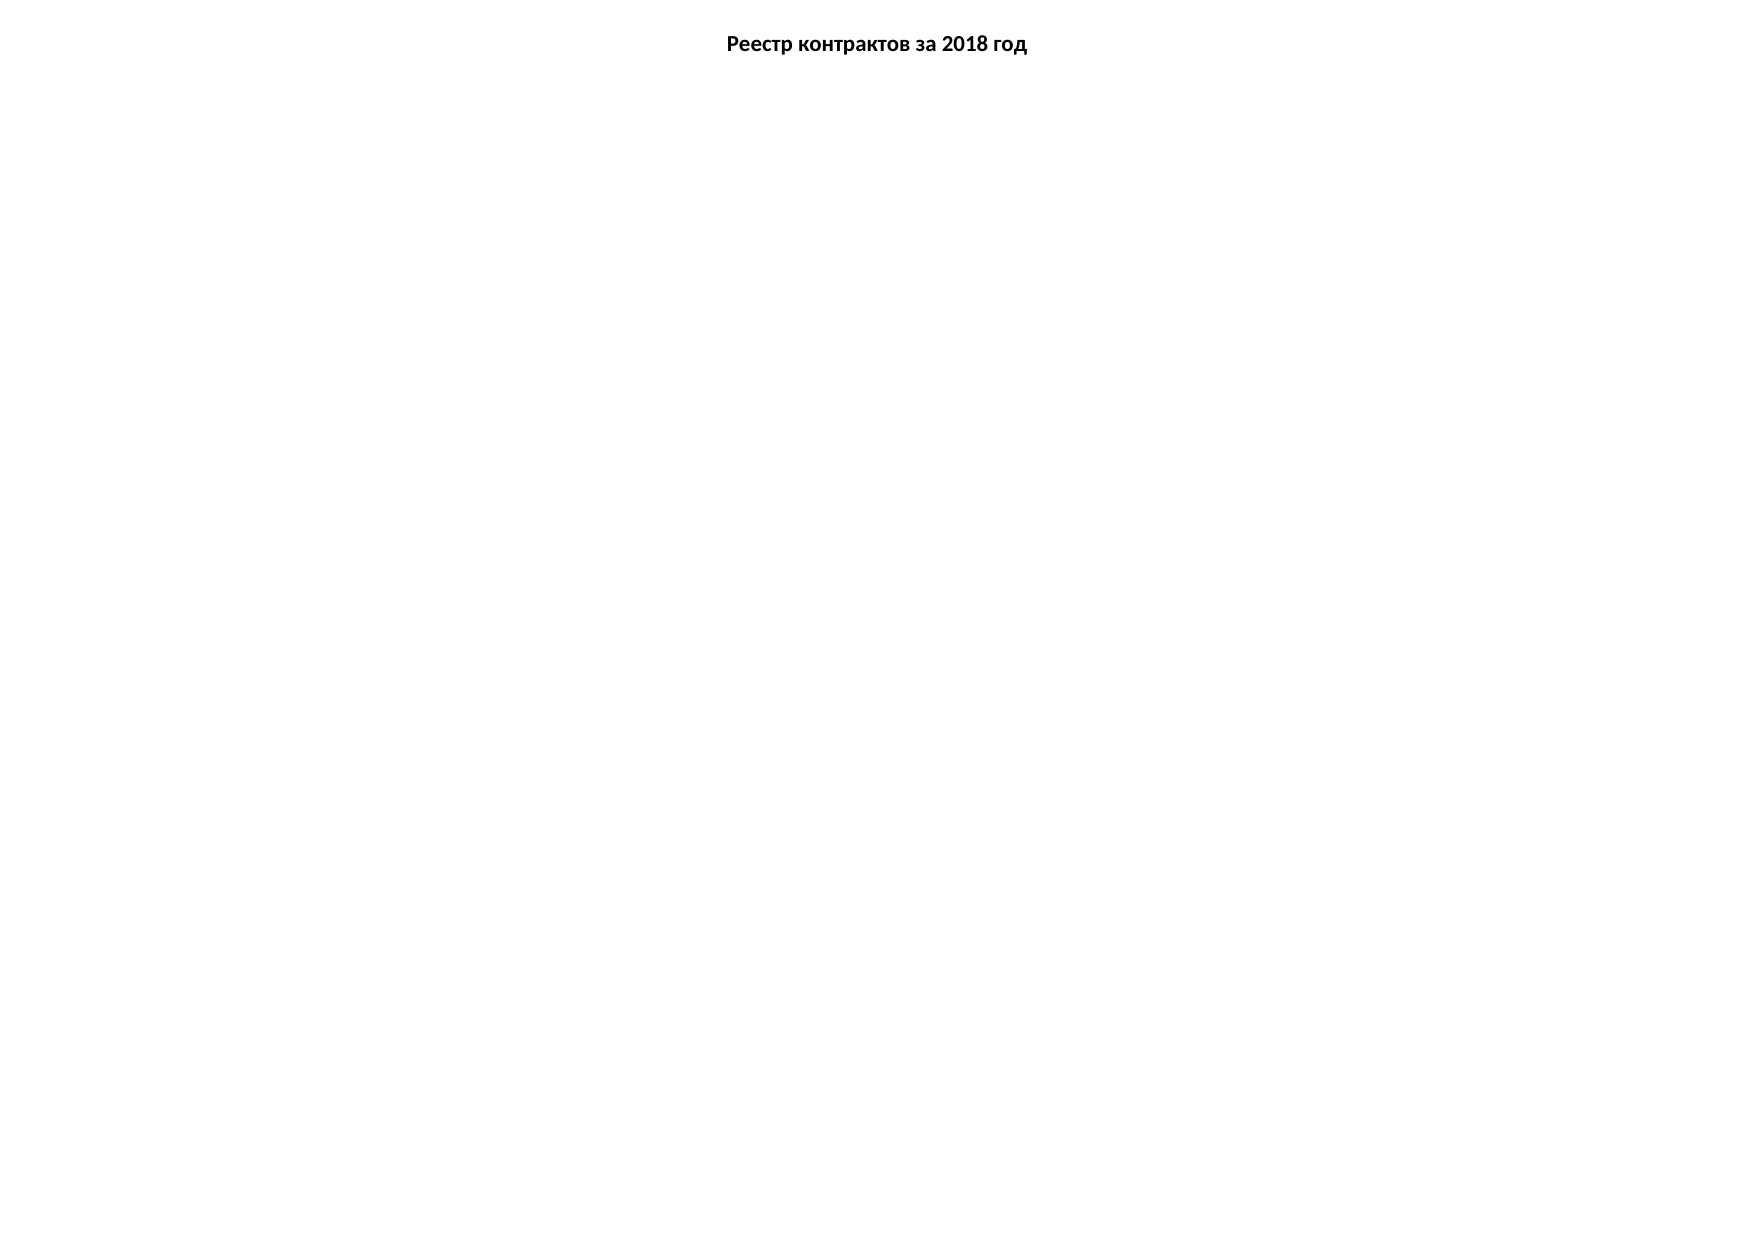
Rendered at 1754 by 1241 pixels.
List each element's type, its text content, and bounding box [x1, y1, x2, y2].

text Реестр контрактов за 2018 год [118, 29, 1636, 58]
